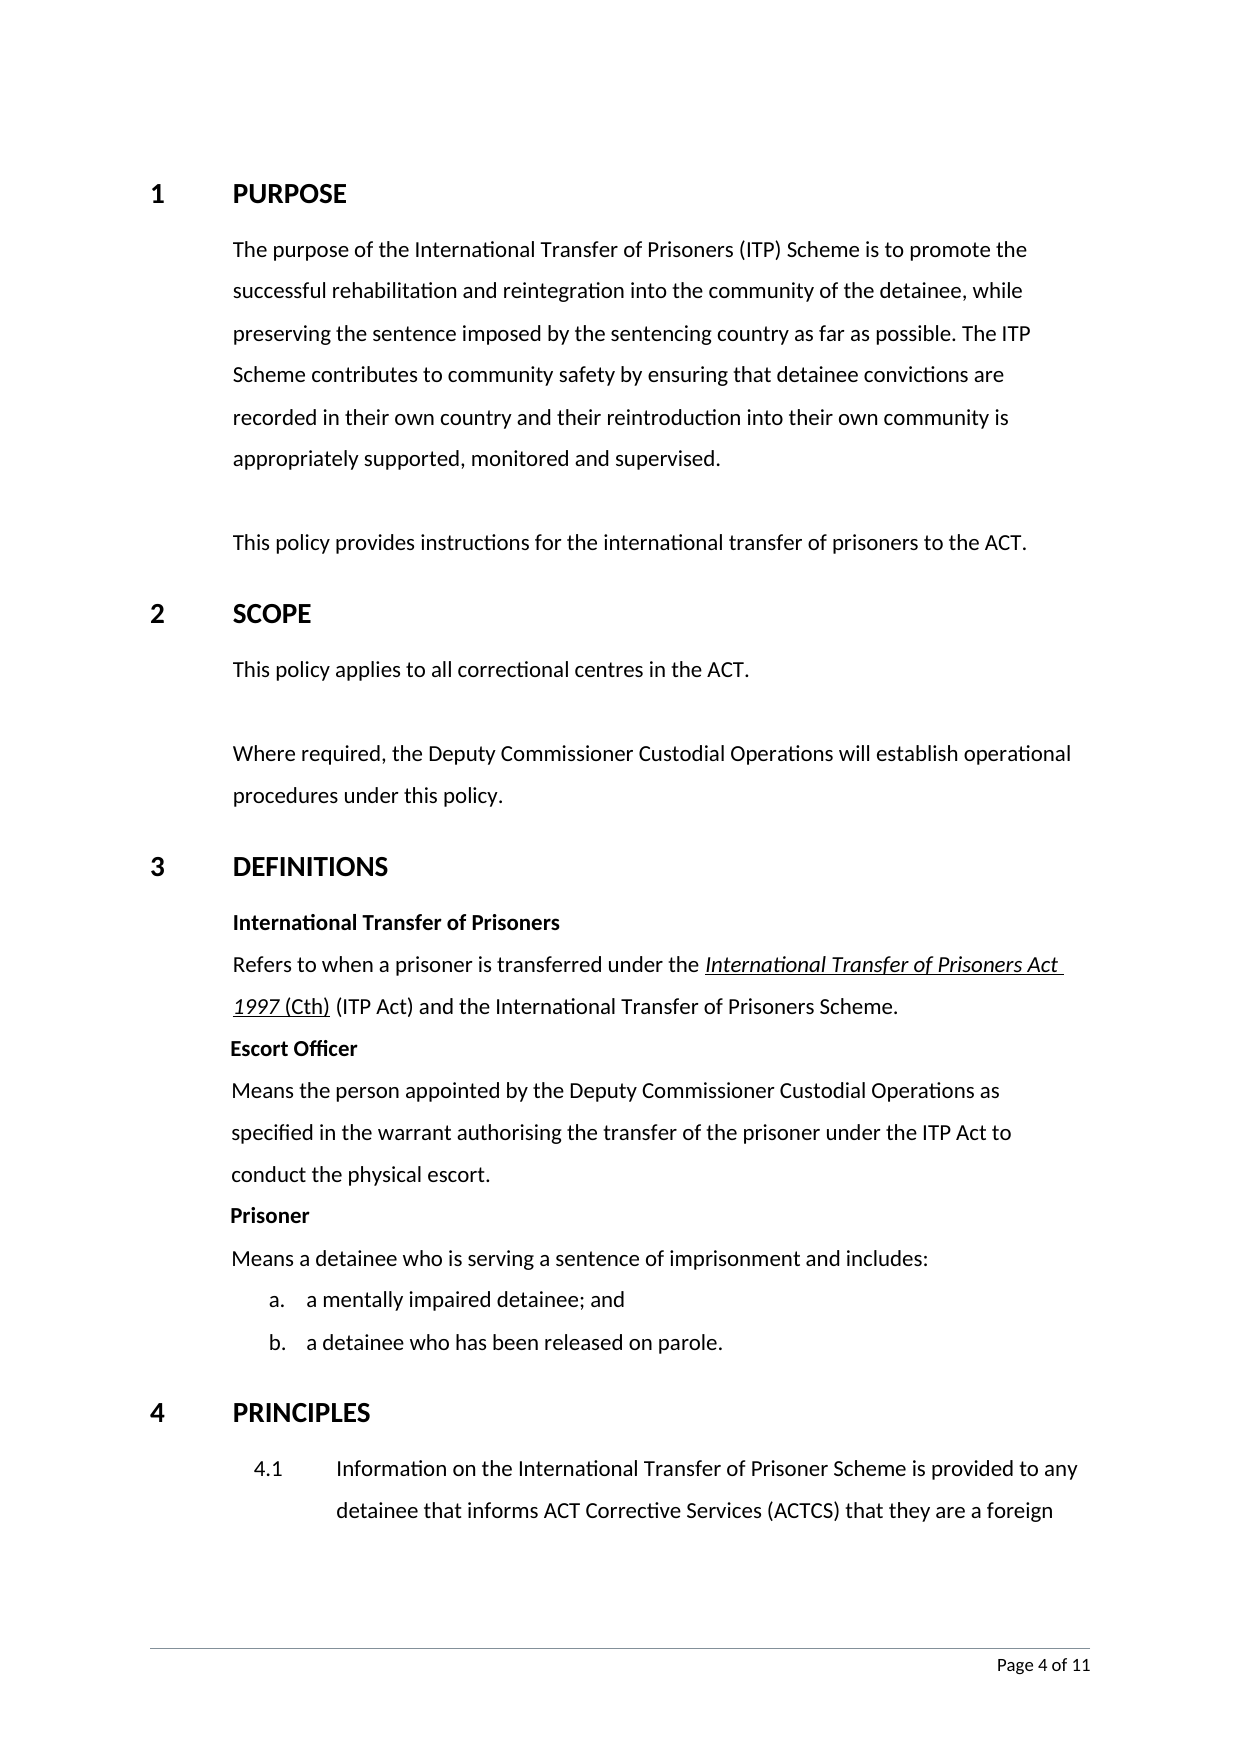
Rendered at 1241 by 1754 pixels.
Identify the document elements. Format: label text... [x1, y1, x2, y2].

text The purpose of the International Transfer of Prisoners (ITP) Scheme is to promote the successful rehabilitation and reintegration into the community of the detainee, while preserving the sentence imposed by the sentencing country as far as possible. The ITP Scheme contributes to community safety by ensuring that detainee convictions are recorded in their own country and their reintroduction into their own community is appropriately supported, monitored and supervised. [233, 235, 1090, 473]
text Means the person appointed by the Deputy Commissioner Custodial Operations as [231, 1076, 1090, 1104]
text conduct the physical escort. [231, 1160, 1090, 1188]
list a mentally impaired detainee; and [268, 1286, 1090, 1314]
text Means a detainee who is serving a sentence of imprisonment and includes: [231, 1244, 1090, 1272]
text Prisoner [225, 1202, 1090, 1230]
subtitle SCOPE [150, 596, 1090, 631]
subtitle PURPOSE [150, 175, 1090, 211]
text Refers to when a prisoner is transferred under the International Transfer of Prisoners Act [233, 950, 1090, 978]
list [253, 1454, 1090, 1524]
list a detainee who has been released on parole. [268, 1328, 1090, 1356]
text Escort Officer [225, 1034, 1090, 1062]
subtitle DEFINITIONS [150, 848, 1090, 884]
subtitle PRINCIPLES [150, 1394, 1090, 1430]
text This policy applies to all correctional centres in the ACT. [225, 655, 1090, 683]
text This policy provides instructions for the international transfer of prisoners to the ACT. [225, 528, 1090, 557]
text 1997 (Cth) (ITP Act) and the International Transfer of Prisoners Scheme. [233, 992, 1090, 1020]
text International Transfer of Prisoners [233, 908, 1090, 936]
text specified in the warrant authorising the transfer of the prisoner under the ITP Act to [231, 1118, 1090, 1146]
text Where required, the Deputy Commissioner Custodial Operations will establish operational [225, 739, 1090, 767]
text procedures under this policy. [225, 781, 1090, 809]
